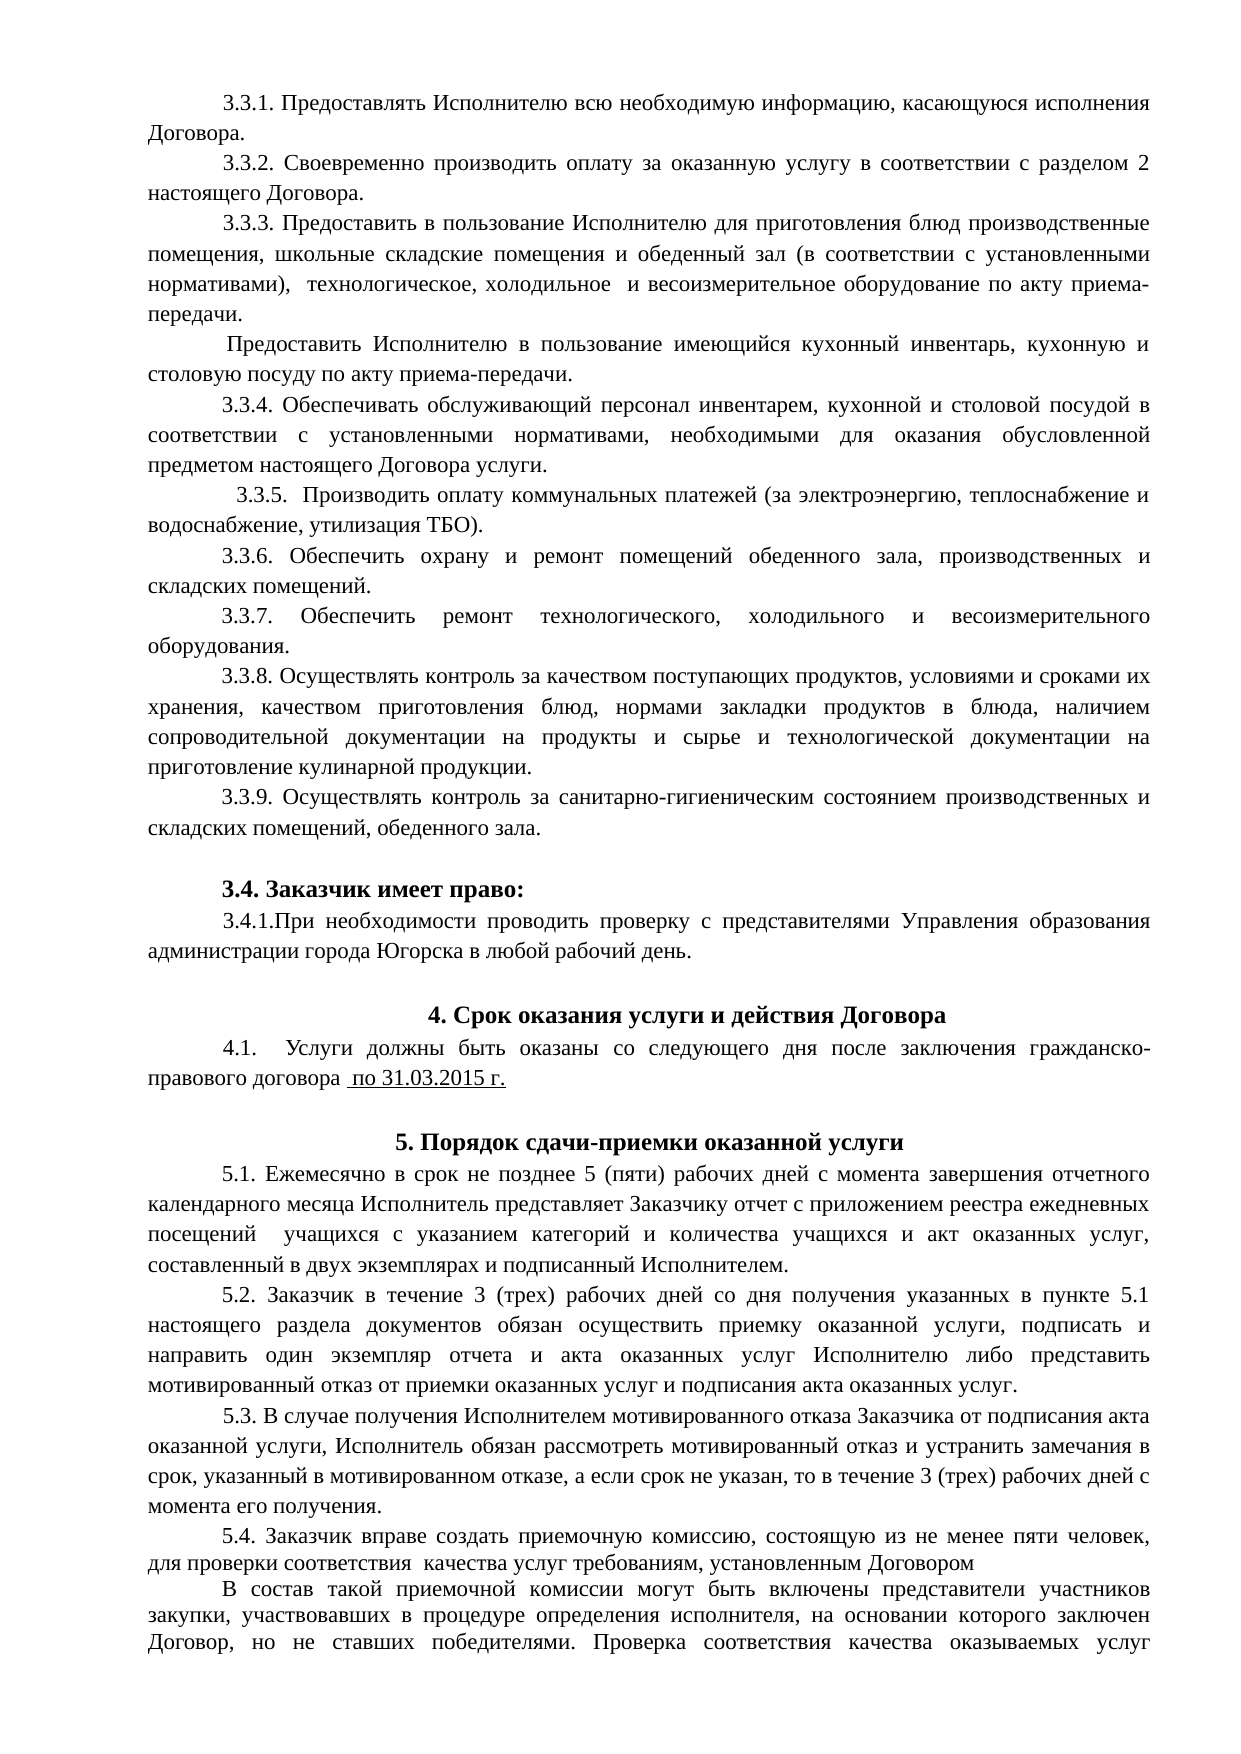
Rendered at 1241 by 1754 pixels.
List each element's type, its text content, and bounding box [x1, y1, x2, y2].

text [148, 1575, 1152, 1654]
text 4. Срок оказания услуги и действия Договора [148, 1001, 1152, 1029]
text 3.3.4. Обеспечивать обслуживающий персонал инвентарем, кухонной и столовой посудой в соответствии с установленными нормативами, необходимыми для оказания обусловленной предметом настоящего Договора услуги. [148, 391, 1152, 477]
text 5. Порядок сдачи-приемки оказанной услуги [148, 1127, 1152, 1156]
text Предоставить Исполнителю в пользование имеющийся кухонный инвентарь, кухонную и столовую посуду по акту приема-передачи. [148, 330, 1152, 387]
text 3.3.9. Осуществлять контроль за санитарно-гигиеническим состоянием производственных и складских помещений, обеденного зала. [148, 783, 1152, 840]
text 3.4. Заказчик имеет право: [148, 874, 1152, 903]
text 3.3.8. Осуществлять контроль за качеством поступающих продуктов, условиями и сроками их хранения, качеством приготовления блюд, нормами закладки продуктов в блюда, наличием сопроводительной документации на продукты и сырье и технологической документации на приготовление кулинарной продукции. [148, 663, 1152, 779]
text 3.4.1.При необходимости проводить проверку с представителями Управления образования администрации города Югорска в любой рабочий день. [148, 907, 1152, 964]
text 5.4. Заказчик вправе создать приемочную комиссию, состоящую из не менее пяти человек, для проверки соответствия качества услуг требованиям, установленным Договором [148, 1522, 1152, 1575]
text 3.3.2. Своевременно производить оплату за оказанную услугу в соответствии с разделом 2 настоящего Договора. [148, 149, 1152, 206]
text 5.3. В случае получения Исполнителем мотивированного отказа Заказчика от подписания акта оказанной услуги, Исполнитель обязан рассмотреть мотивированный отказ и устранить замечания в срок, указанный в мотивированном отказе, а если срок не указан, то в течение 3 (трех) рабочих дней с момента его получения. [148, 1402, 1152, 1519]
text 3.3.1. Предоставлять Исполнителю всю необходимую информацию, касающуюся исполнения Договора. [148, 89, 1152, 145]
text 5.2. Заказчик в течение 3 (трех) рабочих дней со дня получения указанных в пункте 5.1 настоящего раздела документов обязан осуществить приемку оказанной услуги, подписать и направить один экземпляр отчета и акта оказанных услуг Исполнителю либо представить мотивированный отказ от приемки оказанных услуг и подписания акта оказанных услуг. [148, 1281, 1152, 1398]
text 5.1. Ежемесячно в срок не позднее 5 (пяти) рабочих дней с момента завершения отчетного календарного месяца Исполнитель представляет Заказчику отчет с приложением реестра ежедневных посещений учащихся с указанием категорий и количества учащихся и акт оказанных услуг, составленный в двух экземплярах и подписанный Исполнителем. [148, 1160, 1152, 1277]
text 3.3.7. Обеспечить ремонт технологического, холодильного и весоизмерительного оборудования. [148, 602, 1152, 659]
text 4.1. Услуги должны быть оказаны со следующего дня после заключения гражданско-правового договора по 31.03.2015 г. [148, 1033, 1152, 1090]
text 3.3.5. Производить оплату коммунальных платежей (за электроэнергию, теплоснабжение и водоснабжение, утилизация ТБО). [148, 481, 1152, 538]
text 3.3.3. Предоставить в пользование Исполнителю для приготовления блюд производственные помещения, школьные складские помещения и обеденный зал (в соответствии с установленными нормативами), технологическое, холодильное и весоизмерительное оборудование по акту приема-передачи. [148, 209, 1152, 326]
text 3.3.6. Обеспечить охрану и ремонт помещений обеденного зала, производственных и складских помещений. [148, 542, 1152, 598]
